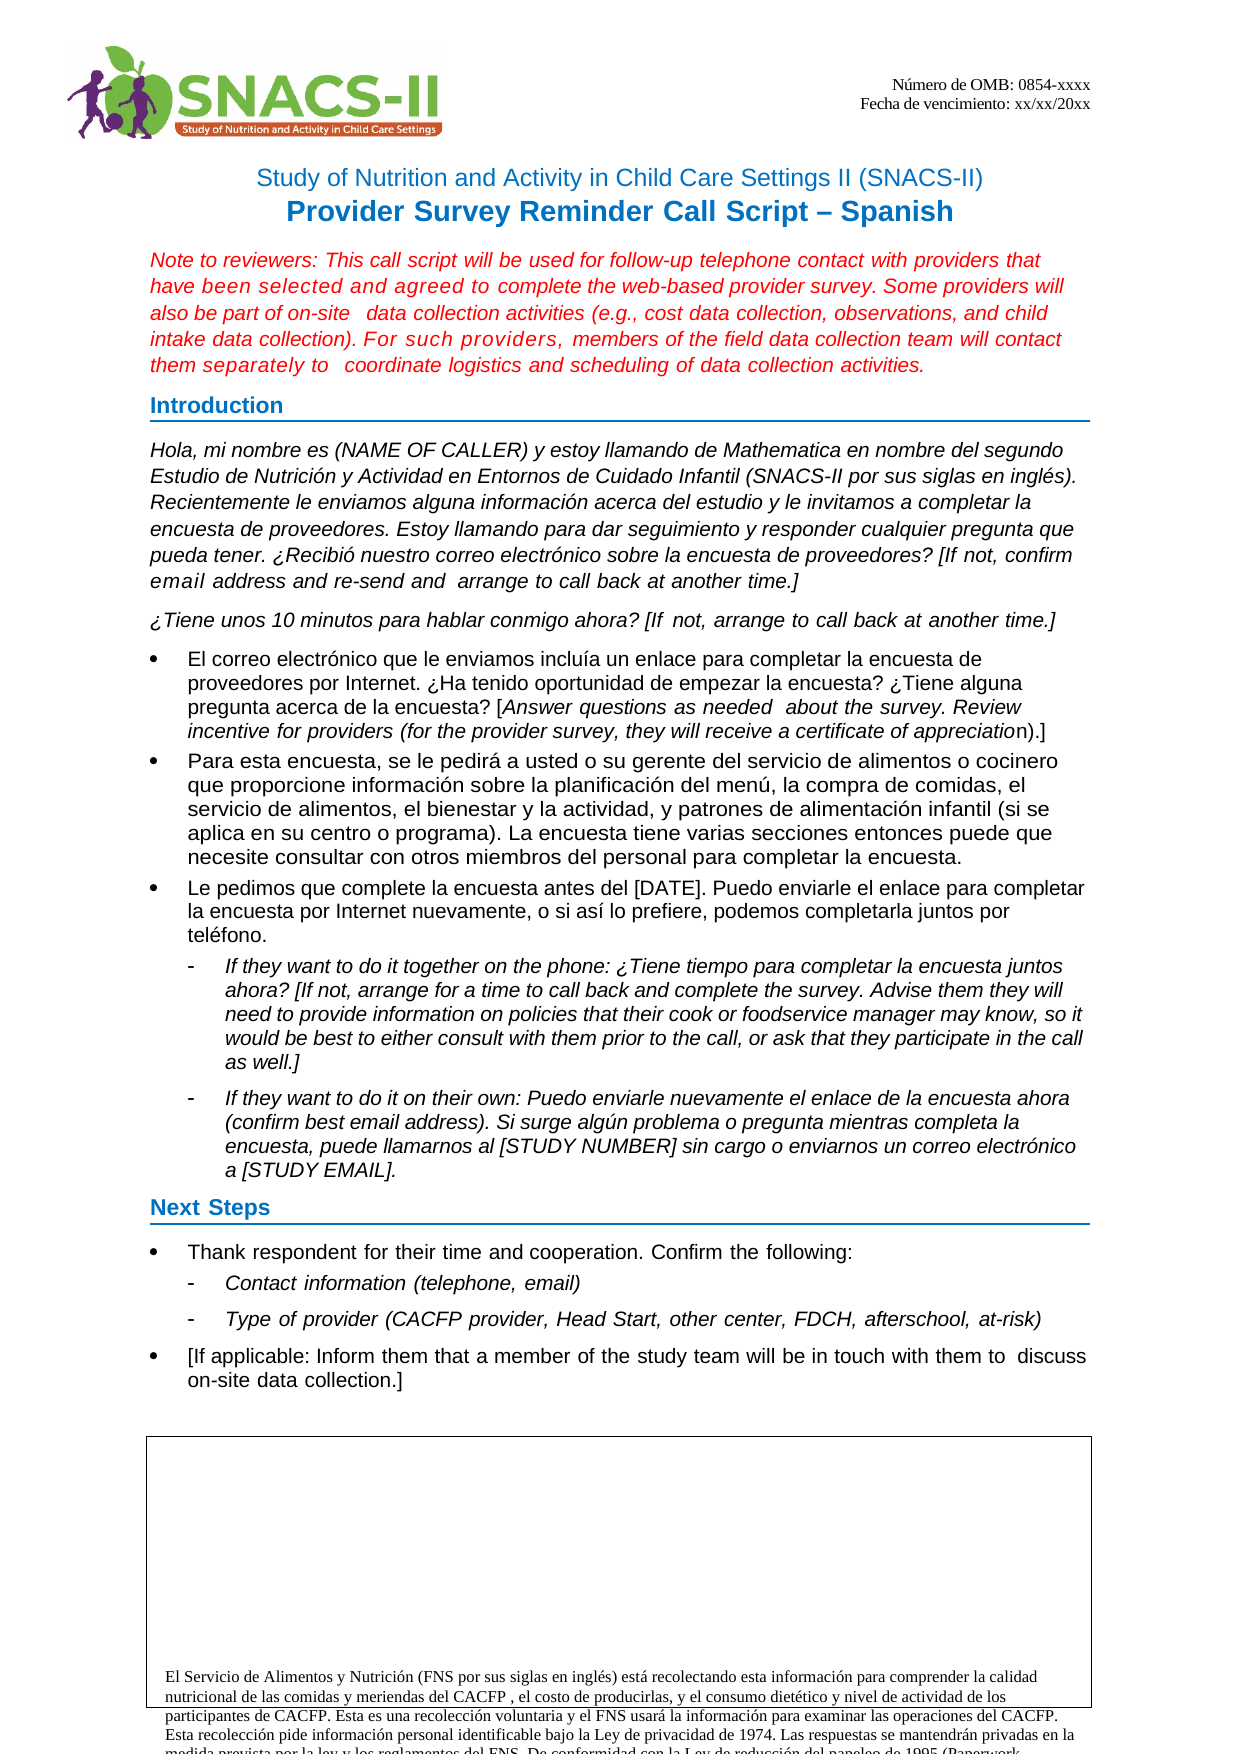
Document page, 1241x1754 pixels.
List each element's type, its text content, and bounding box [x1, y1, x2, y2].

text ¿Tiene unos 10 minutos para hablar conmigo ahora? [If not, arrange to call back at another time.] [150, 608, 1090, 632]
list El correo electrónico que le enviamos incluía un enlace para completar la encuesta de proveedores por Internet. ¿Ha tenido oportunidad de empezar la encuesta? ¿Tiene alguna pregunta acerca de la encuesta? [Answer questions as needed about the survey. Review incentive for providers (for the provider survey, they will receive a certificate of appreciation).] [150, 647, 1090, 743]
list Contact information (telephone, email) [187, 1270, 1087, 1294]
list If they want to do it together on the phone: ¿Tiene tiempo para completar la encuesta juntos ahora? [If not, arrange for a time to call back and complete the survey. Advise them they will need to provide information on policies that their cook or foodservice manager may know, so it would be best to either consult with them prior to the call, or ask that they participate in the call as well.] [187, 953, 1087, 1073]
list Para esta encuesta, se le pedirá a usted o su gerente del servicio de alimentos o cocinero que proporcione información sobre la planificación del menú, la compra de comidas, el servicio de alimentos, el bienestar y la actividad, y patrones de alimentación infantil (si se aplica en su centro o programa). La encuesta tiene varias secciones entonces puede que necesite consultar con otros miembros del personal para completar la encuesta. [150, 749, 1090, 869]
picture [67, 46, 443, 139]
list If they want to do it on their own: Puedo enviarle nuevamente el enlace de la encuesta ahora (confirm best email address). Si surge algún problema o pregunta mientras completa la encuesta, puede llamarnos al [STUDY NUMBER] sin cargo o enviarnos un correo electrónico a [STUDY EMAIL]. [187, 1086, 1087, 1182]
text Introduction [150, 392, 1090, 420]
text Note to reviewers: This call script will be used for follow-up telephone contact with providers that have been selected and agreed to complete the web-based provider survey. Some providers will also be part of on-site data collection activities (e.g., cost data collection, observations, and child intake data collection). For such providers, members of the field data collection team will contact them separately to coordinate logistics and scheduling of data collection activities. [150, 248, 1090, 377]
title Study of Nutrition and Activity in Child Care Settings II (SNACS-II) [150, 162, 1090, 191]
list Type of provider (CACFP provider, Head Start, other center, FDCH, afterschool, at-risk) [187, 1307, 1087, 1331]
list Le pedimos que complete la encuesta antes del [DATE]. Puedo enviarle el enlace para completar la encuesta por Internet nuevamente, o si así lo prefiere, podemos completarla juntos por teléfono. [150, 875, 1090, 947]
text Hola, mi nombre es (NAME OF CALLER) y estoy llamando de Mathematica en nombre del segundo Estudio de Nutrición y Actividad en Entornos de Cuidado Infantil (SNACS-II por sus siglas en inglés). Recientemente le enviamos alguna información acerca del estudio y le invitamos a completar la encuesta de proveedores. Estoy llamando para dar seguimiento y responder cualquier pregunta que pueda tener. ¿Recibió nuestro correo electrónico sobre la encuesta de proveedores? [If not, confirm email address and re-send and arrange to call back at another time.] [150, 437, 1090, 593]
list Thank respondent for their time and cooperation. Confirm the following: [150, 1240, 1090, 1264]
text Next Steps [150, 1194, 1090, 1223]
list [If applicable: Inform them that a member of the study team will be in touch with them to discuss on-site data collection.] [150, 1343, 1090, 1391]
title Provider Survey Reminder Call Script – Spanish [150, 194, 1090, 228]
